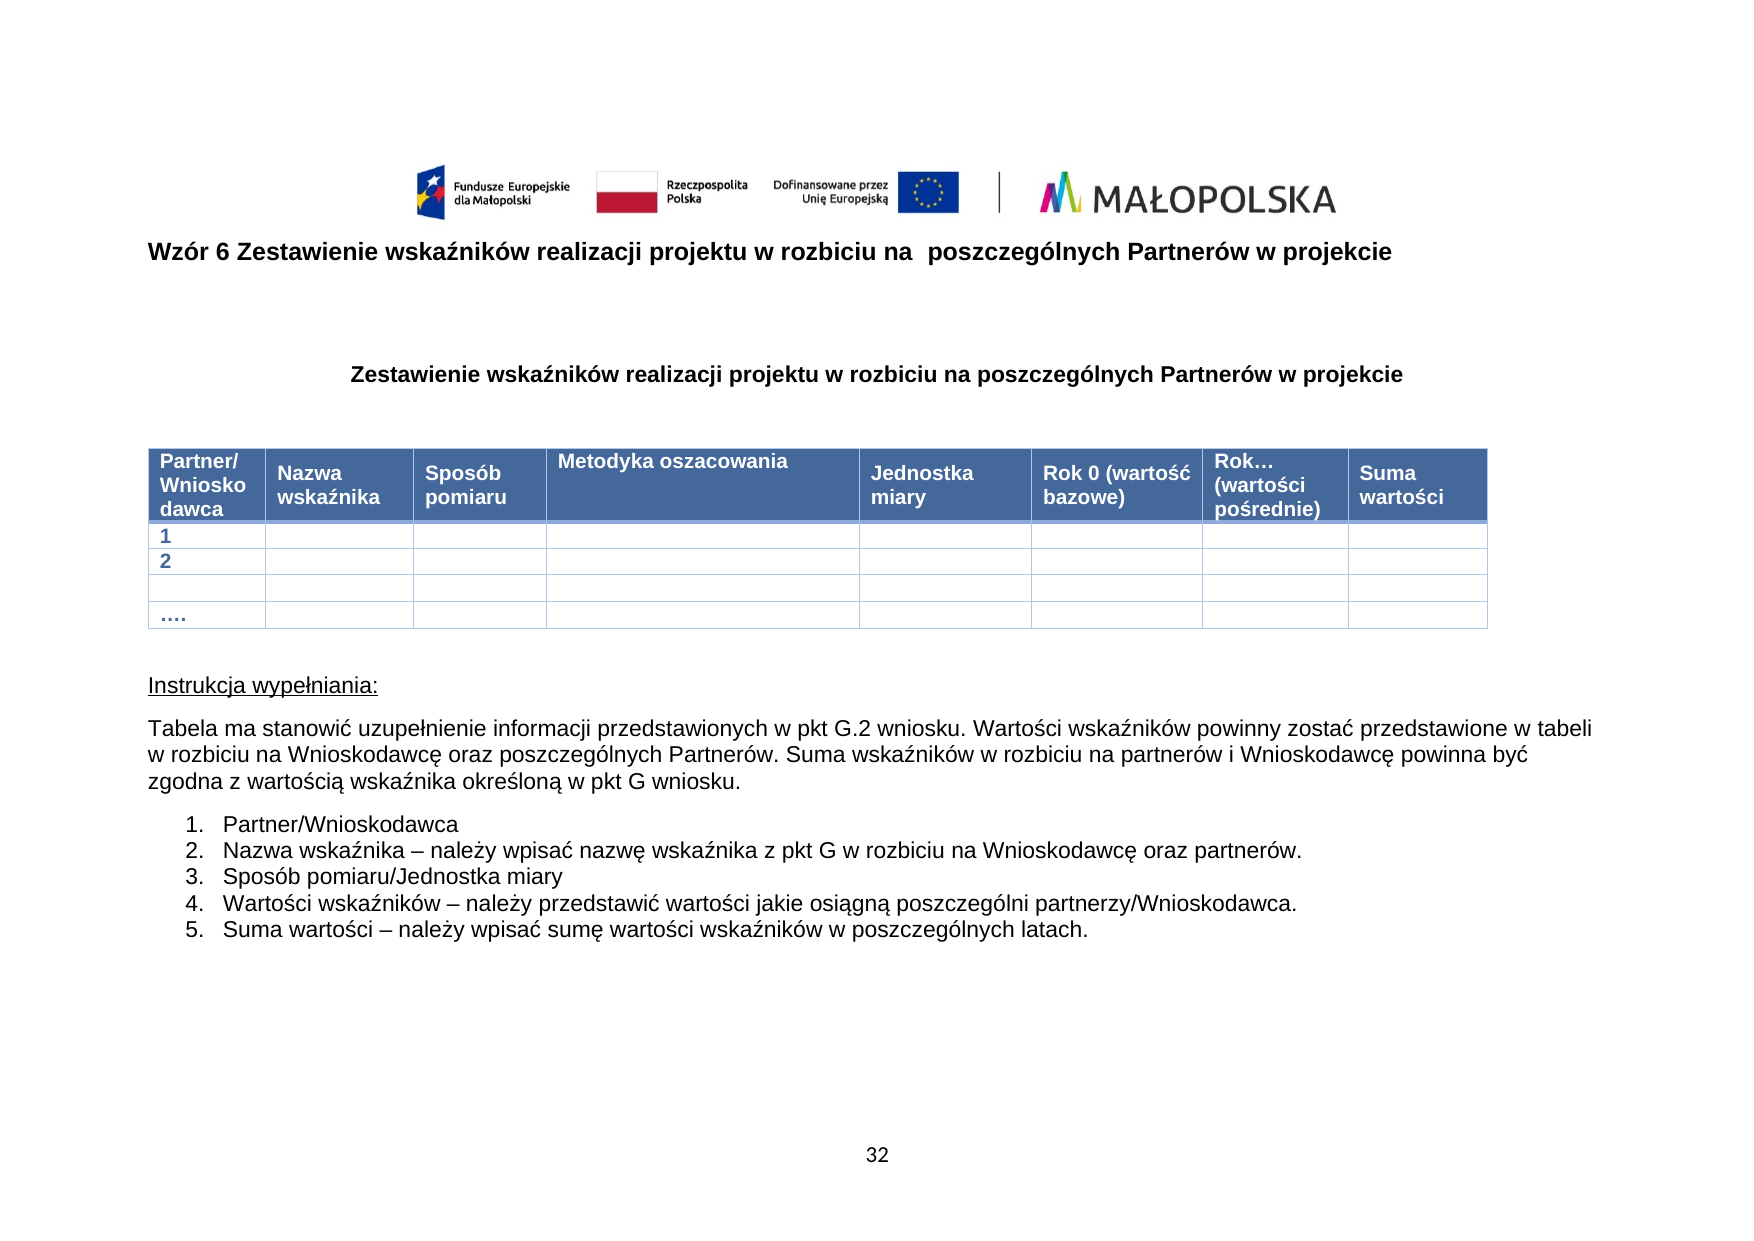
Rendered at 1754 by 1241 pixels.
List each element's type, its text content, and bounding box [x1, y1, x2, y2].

table_header Suma wartości [1349, 449, 1487, 520]
table_cell [414, 549, 546, 574]
list Wartości wskaźników – należy przedstawić wartości jakie osiągną poszczególni partnerzy/Wnioskodawca. [185, 890, 1606, 916]
list Sposób pomiaru/Jednostka miary [185, 863, 1606, 890]
text Zestawienie wskaźników realizacji projektu w rozbiciu na poszczególnych Partnerów w projekcie [148, 361, 1606, 388]
table_cell [414, 602, 546, 628]
table_cell 2 [149, 549, 265, 574]
table_cell [1203, 575, 1348, 601]
table_cell [860, 524, 1031, 547]
table_header Sposób pomiaru [414, 449, 546, 520]
table_cell [1349, 549, 1487, 574]
table_cell [860, 602, 1031, 628]
text Tabela ma stanowić uzupełnienie informacji przedstawionych w pkt G.2 wniosku. Wartości wskaźników powinny zostać przedstawione w tabeli w rozbiciu na Wnioskodawcę oraz poszczególnych Partnerów. Suma wskaźników w rozbiciu na partnerów i Wnioskodawcę powinna być zgodna z wartością wskaźnika określoną w pkt G wniosku. [148, 715, 1606, 794]
table_cell [1032, 549, 1202, 574]
table_header Rok 0 (wartość bazowe) [1032, 449, 1202, 520]
table_cell [1349, 524, 1487, 547]
table_cell [149, 575, 265, 601]
picture [404, 151, 1350, 233]
table_cell 1 [149, 524, 265, 547]
text Wzór 6 Zestawienie wskaźników realizacji projektu w rozbiciu na poszczególnych Partnerów w projekcie [148, 237, 1606, 266]
table_header Jednostka miary [860, 449, 1031, 520]
table_cell [1349, 575, 1487, 601]
table_cell [414, 524, 546, 547]
table_cell [547, 575, 859, 601]
table_cell [1203, 524, 1348, 547]
table_cell [414, 575, 546, 601]
text Instrukcja wypełniania: [148, 672, 1606, 698]
table_cell [1349, 602, 1487, 628]
table_header Nazwa wskaźnika [266, 449, 413, 520]
table_header Metodyka oszacowania [547, 449, 859, 520]
table_cell [860, 575, 1031, 601]
list Partner/Wnioskodawca [185, 811, 1606, 837]
list Suma wartości – należy wpisać sumę wartości wskaźników w poszczególnych latach. [185, 916, 1606, 942]
table_cell [266, 549, 413, 574]
table_header Partner/ Wnioskodawca [149, 449, 265, 520]
table_header Rok… (wartości pośrednie) [1203, 449, 1348, 520]
table_cell [266, 602, 413, 628]
table_cell [547, 602, 859, 628]
table_cell [860, 549, 1031, 574]
table_cell [266, 524, 413, 547]
table_cell [1203, 602, 1348, 628]
table_cell [1032, 602, 1202, 628]
table_cell [547, 524, 859, 547]
table_cell [266, 575, 413, 601]
table_cell [1032, 524, 1202, 547]
table_cell [547, 549, 859, 574]
table_cell [1032, 575, 1202, 601]
table_cell [1203, 549, 1348, 574]
list Nazwa wskaźnika – należy wpisać nazwę wskaźnika z pkt G w rozbiciu na Wnioskodawcę oraz partnerów. [185, 837, 1606, 863]
table_cell …. [149, 602, 265, 628]
